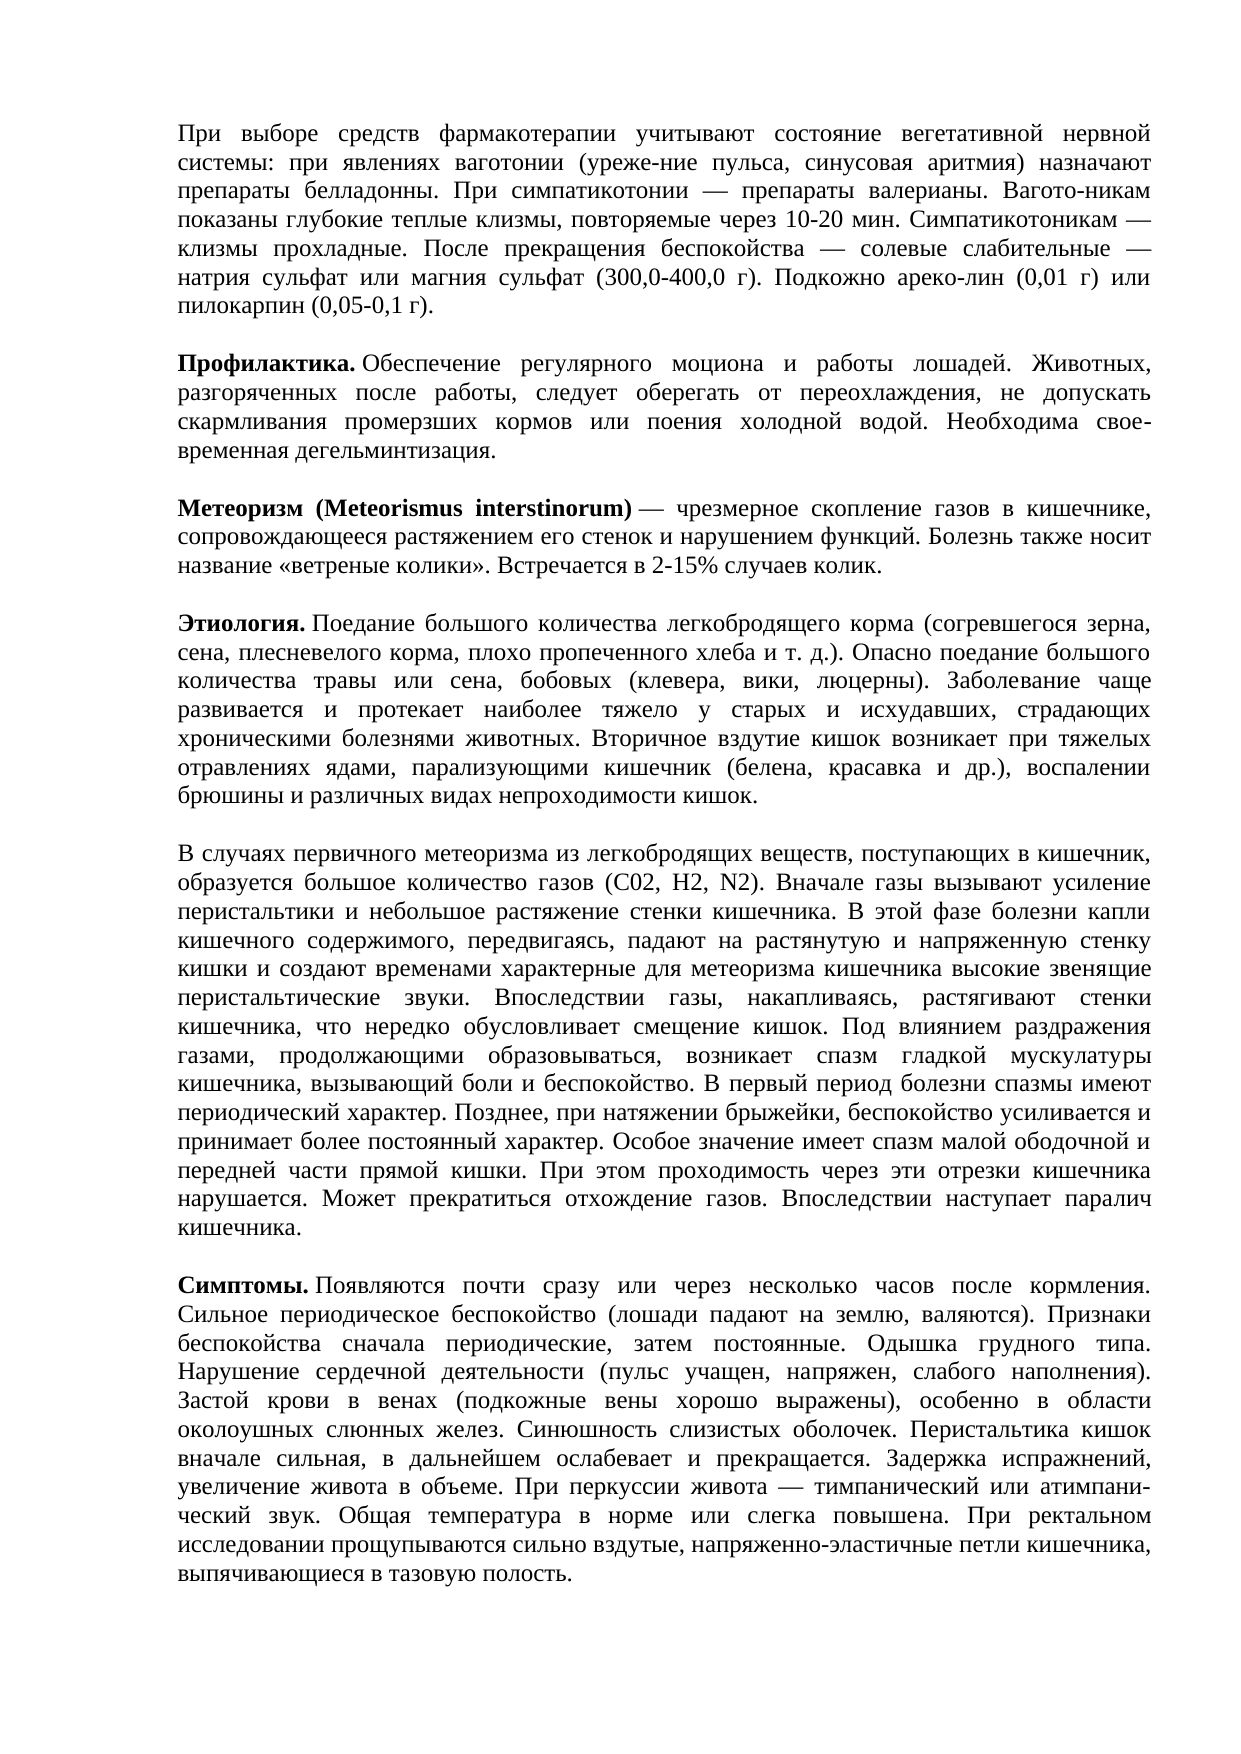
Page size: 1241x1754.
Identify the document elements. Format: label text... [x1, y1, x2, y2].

text При выборе средств фармакотерапии учитывают состояние вегетативной нервной системы: при явлениях ваготонии (уреже-ние пульса, синусовая аритмия) назначают препараты белладонны. При симпатикотонии — препараты валерианы. Вагото-никам показаны глубокие теплые клизмы, повторяемые через 10-20 мин. Симпатикотоникам — клизмы прохладные. После прекращения беспокойства — солевые слабительные — натрия сульфат или магния сульфат (300,0-400,0 г). Подкожно ареко-лин (0,01 г) или пилокарпин (0,05-0,1 г). [177, 118, 1152, 319]
text Профилактика. Обеспечение регулярного моциона и работы лошадей. Животных, разгоряченных после работы, следует оберегать от переохлаждения, не допускать скармливания промерзших кормов или поения холодной водой. Необходима своевременная дегельминтизация. [177, 348, 1152, 463]
text В случаях первичного метеоризма из легкобродящих веществ, поступающих в кишечник, образуется большое количество газов (С02, Н2, N2). Вначале газы вызывают усиление перистальтики и небольшое растяжение стенки кишечника. В этой фазе болезни капли кишечного содержимого, передвигаясь, падают на растянутую и напряженную стенку кишки и создают временами характерные для метеоризма кишечника высокие звенящие перистальтические звуки. Впоследствии газы, накапливаясь, растягивают стенки кишечника, что нередко обусловливает смещение кишок. Под влиянием раздражения газами, продолжающими образовываться, возникает спазм гладкой мускулатуры кишечника, вызывающий боли и беспокойство. В первый период болезни спазмы имеют периодический характер. Позднее, при натяжении брыжейки, беспокойство усиливается и принимает более постоянный характер. Особое значение имеет спазм малой ободочной и передней части прямой кишки. При этом проходимость через эти отрезки кишечника нарушается. Может прекратиться отхождение газов. Впоследствии наступает паралич кишечника. [177, 838, 1152, 1241]
text Этиология. Поедание большого количества легкобродящего корма (согревшегося зерна, сена, плесневелого корма, плохо пропеченного хлеба и т. д.). Опасно поедание большого количества травы или сена, бобовых (клевера, вики, люцерны). Заболевание чаще развивается и протекает наиболее тяжело у старых и исхудавших, страдающих хроническими болезнями животных. Вторичное вздутие кишок возникает при тяжелых отравлениях ядами, парализующими кишечник (белена, красавка и др.), воспалении брюшины и различных видах непроходимости кишок. [177, 608, 1152, 809]
text Метеоризм (Meteorismus interstinorum) — чрезмерное скопление газов в кишечнике, сопровождающееся растяжением его стенок и нарушением функций. Болезнь также носит название «ветреные колики». Встречается в 2-15% случаев колик. [177, 493, 1152, 579]
text Симптомы. Появляются почти сразу или через несколько часов после кормления. Сильное периодическое беспокойство (лошади падают на землю, валяются). Признаки беспокойства сначала периодические, затем постоянные. Одышка грудного типа. Нарушение сердечной деятельности (пульс учащен, напряжен, слабого наполнения). Застой крови в венах (подкожные вены хорошо выражены), особенно в области околоушных слюнных желез. Синюшность слизистых оболочек. Перистальтика кишок вначале сильная, в дальнейшем ослабевает и прекращается. Задержка испражнений, увеличение живота в объеме. При перкуссии живота — тимпанический или атимпани-ческий звук. Общая температура в норме или слегка повышена. При ректальном исследовании прощупываются сильно вздутые, напряженно-эластичные петли кишечника, выпячивающиеся в тазовую полость. [177, 1270, 1152, 1586]
